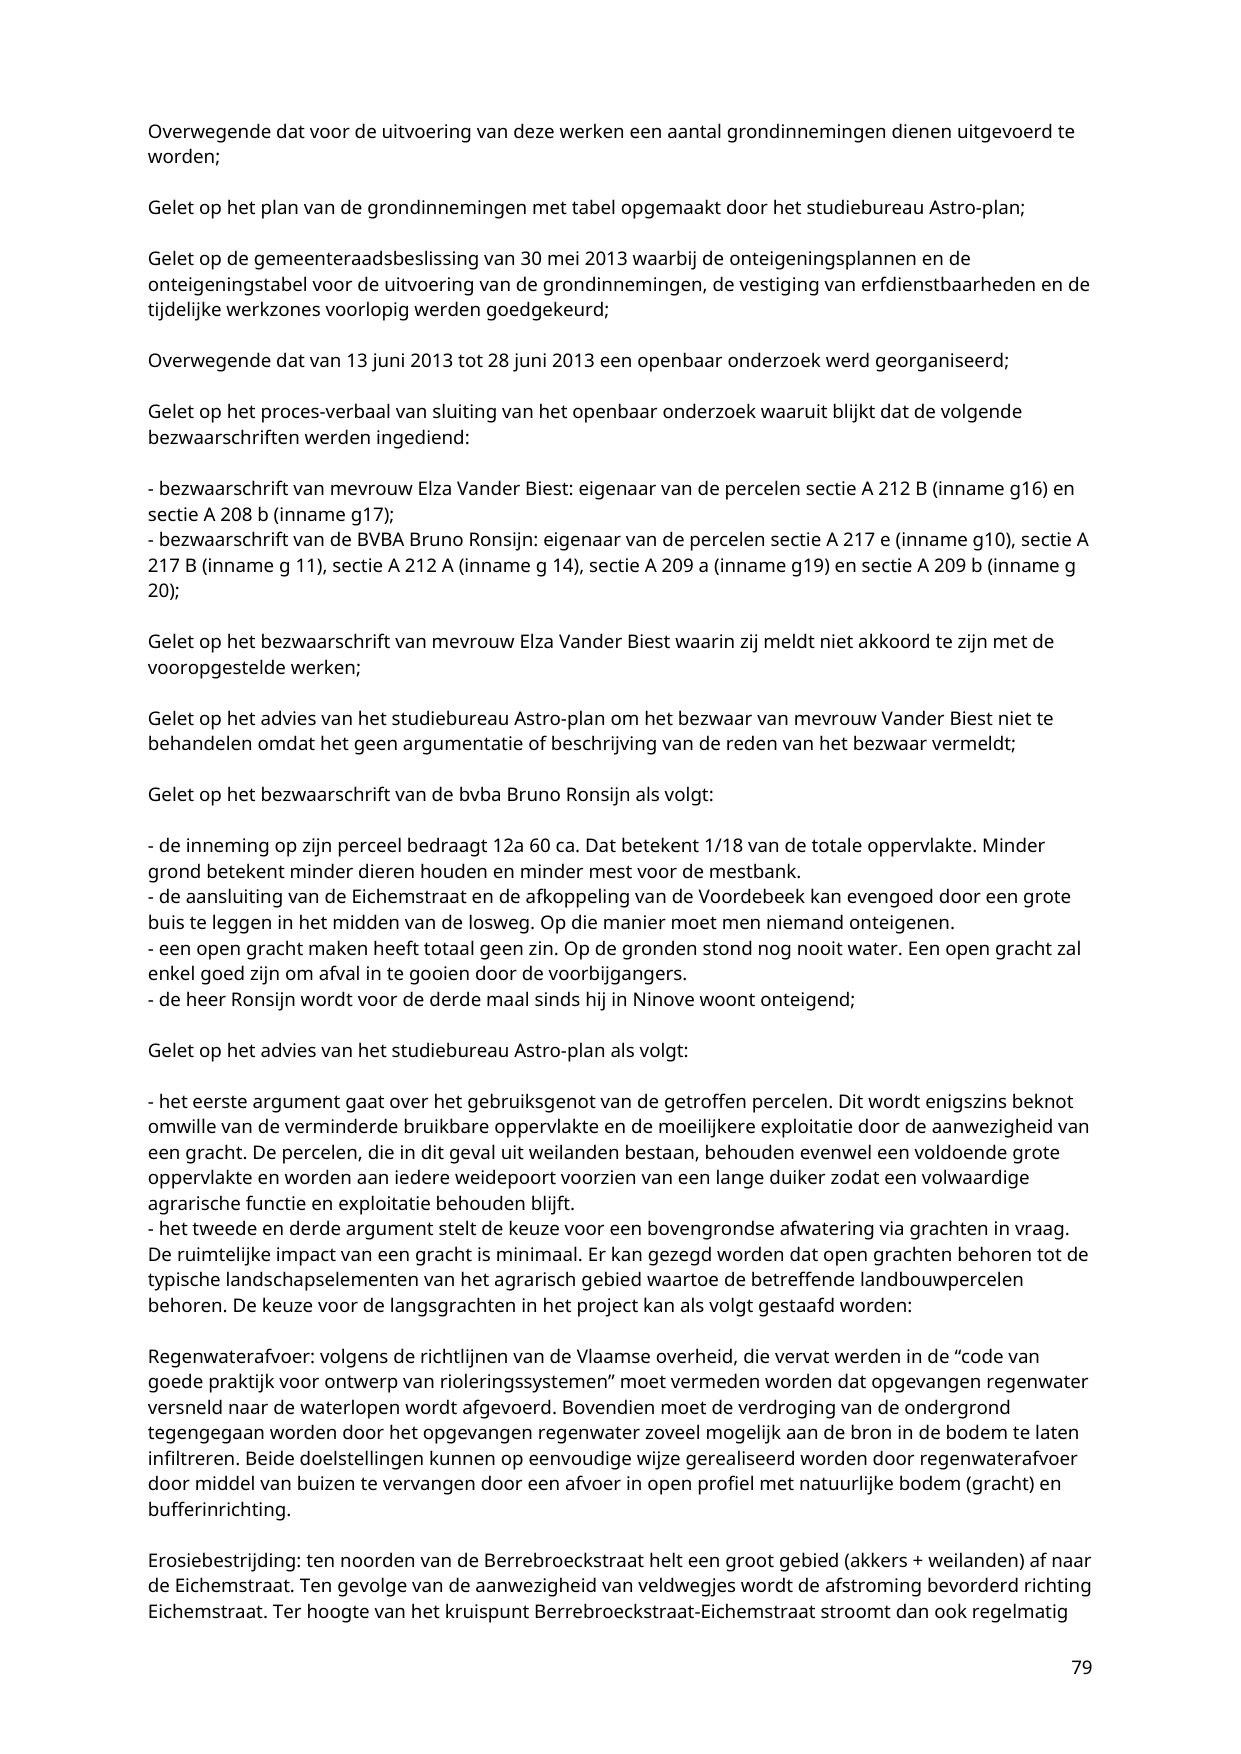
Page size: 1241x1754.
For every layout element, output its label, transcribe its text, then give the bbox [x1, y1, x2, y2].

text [148, 1547, 1092, 1624]
text Gelet op het proces-verbaal van sluiting van het openbaar onderzoek waaruit blijkt dat de volgende bezwaarschriften werden ingediend: [148, 399, 1092, 450]
text - de inneming op zijn perceel bedraagt 12a 60 ca. Dat betekent 1/18 van de totale oppervlakte. Minder grond betekent minder dieren houden en minder mest voor de mestbank. [148, 833, 1092, 884]
text - bezwaarschrift van mevrouw Elza Vander Biest: eigenaar van de percelen sectie A 212 B (inname g16) en sectie A 208 b (inname g17); [148, 475, 1092, 526]
text Gelet op het bezwaarschrift van de bvba Bruno Ronsijn als volgt: [148, 782, 1092, 807]
text - de aansluiting van de Eichemstraat en de afkoppeling van de Voordebeek kan evengoed door een grote buis te leggen in het midden van de losweg. Op die manier moet men niemand onteigenen. [148, 884, 1092, 935]
text Gelet op het bezwaarschrift van mevrouw Elza Vander Biest waarin zij meldt niet akkoord te zijn met de vooropgestelde werken; [148, 628, 1092, 679]
text - het tweede en derde argument stelt de keuze voor een bovengrondse afwatering via grachten in vraag. De ruimtelijke impact van een gracht is minimaal. Er kan gezegd worden dat open grachten behoren tot de typische landschapselementen van het agrarisch gebied waartoe de betreffende landbouwpercelen behoren. De keuze voor de langsgrachten in het project kan als volgt gestaafd worden: [148, 1216, 1092, 1318]
text - het eerste argument gaat over het gebruiksgenot van de getroffen percelen. Dit wordt enigszins beknot omwille van de verminderde bruikbare oppervlakte en de moeilijkere exploitatie door de aanwezigheid van een gracht. De percelen, die in dit geval uit weilanden bestaan, behouden evenwel een voldoende grote oppervlakte en worden aan iedere weidepoort voorzien van een lange duiker zodat een volwaardige agrarische functie en exploitatie behouden blijft. [148, 1088, 1092, 1216]
text Gelet op de gemeenteraadsbeslissing van 30 mei 2013 waarbij de onteigeningsplannen en de onteigeningstabel voor de uitvoering van de grondinnemingen, de vestiging van erfdienstbaarheden en de tijdelijke werkzones voorlopig werden goedgekeurd; [148, 246, 1092, 322]
text - een open gracht maken heeft totaal geen zin. Op de gronden stond nog nooit water. Een open gracht zal enkel goed zijn om afval in te gooien door de voorbijgangers. [148, 935, 1092, 986]
text - bezwaarschrift van de BVBA Bruno Ronsijn: eigenaar van de percelen sectie A 217 e (inname g10), sectie A 217 B (inname g 11), sectie A 212 A (inname g 14), sectie A 209 a (inname g19) en sectie A 209 b (inname g 20); [148, 526, 1092, 603]
text Gelet op het plan van de grondinnemingen met tabel opgemaakt door het studiebureau Astro-plan; [148, 195, 1092, 220]
text Regenwaterafvoer: volgens de richtlijnen van de Vlaamse overheid, die vervat werden in de “code van goede praktijk voor ontwerp van rioleringssystemen” moet vermeden worden dat opgevangen regenwater versneld naar de waterlopen wordt afgevoerd. Bovendien moet de verdroging van de ondergrond tegengegaan worden door het opgevangen regenwater zoveel mogelijk aan de bron in de bodem te laten infiltreren. Beide doelstellingen kunnen op eenvoudige wijze gerealiseerd worden door regenwaterafvoer door middel van buizen te vervangen door een afvoer in open profiel met natuurlijke bodem (gracht) en bufferinrichting. [148, 1343, 1092, 1522]
text Gelet op het advies van het studiebureau Astro-plan als volgt: [148, 1037, 1092, 1062]
text Gelet op het advies van het studiebureau Astro-plan om het bezwaar van mevrouw Vander Biest niet te behandelen omdat het geen argumentatie of beschrijving van de reden van het bezwaar vermeldt; [148, 705, 1092, 756]
text Overwegende dat voor de uitvoering van deze werken een aantal grondinnemingen dienen uitgevoerd te worden; [148, 118, 1092, 169]
text - de heer Ronsijn wordt voor de derde maal sinds hij in Ninove woont onteigend; [148, 986, 1092, 1011]
text Overwegende dat van 13 juni 2013 tot 28 juni 2013 een openbaar onderzoek werd georganiseerd; [148, 348, 1092, 373]
